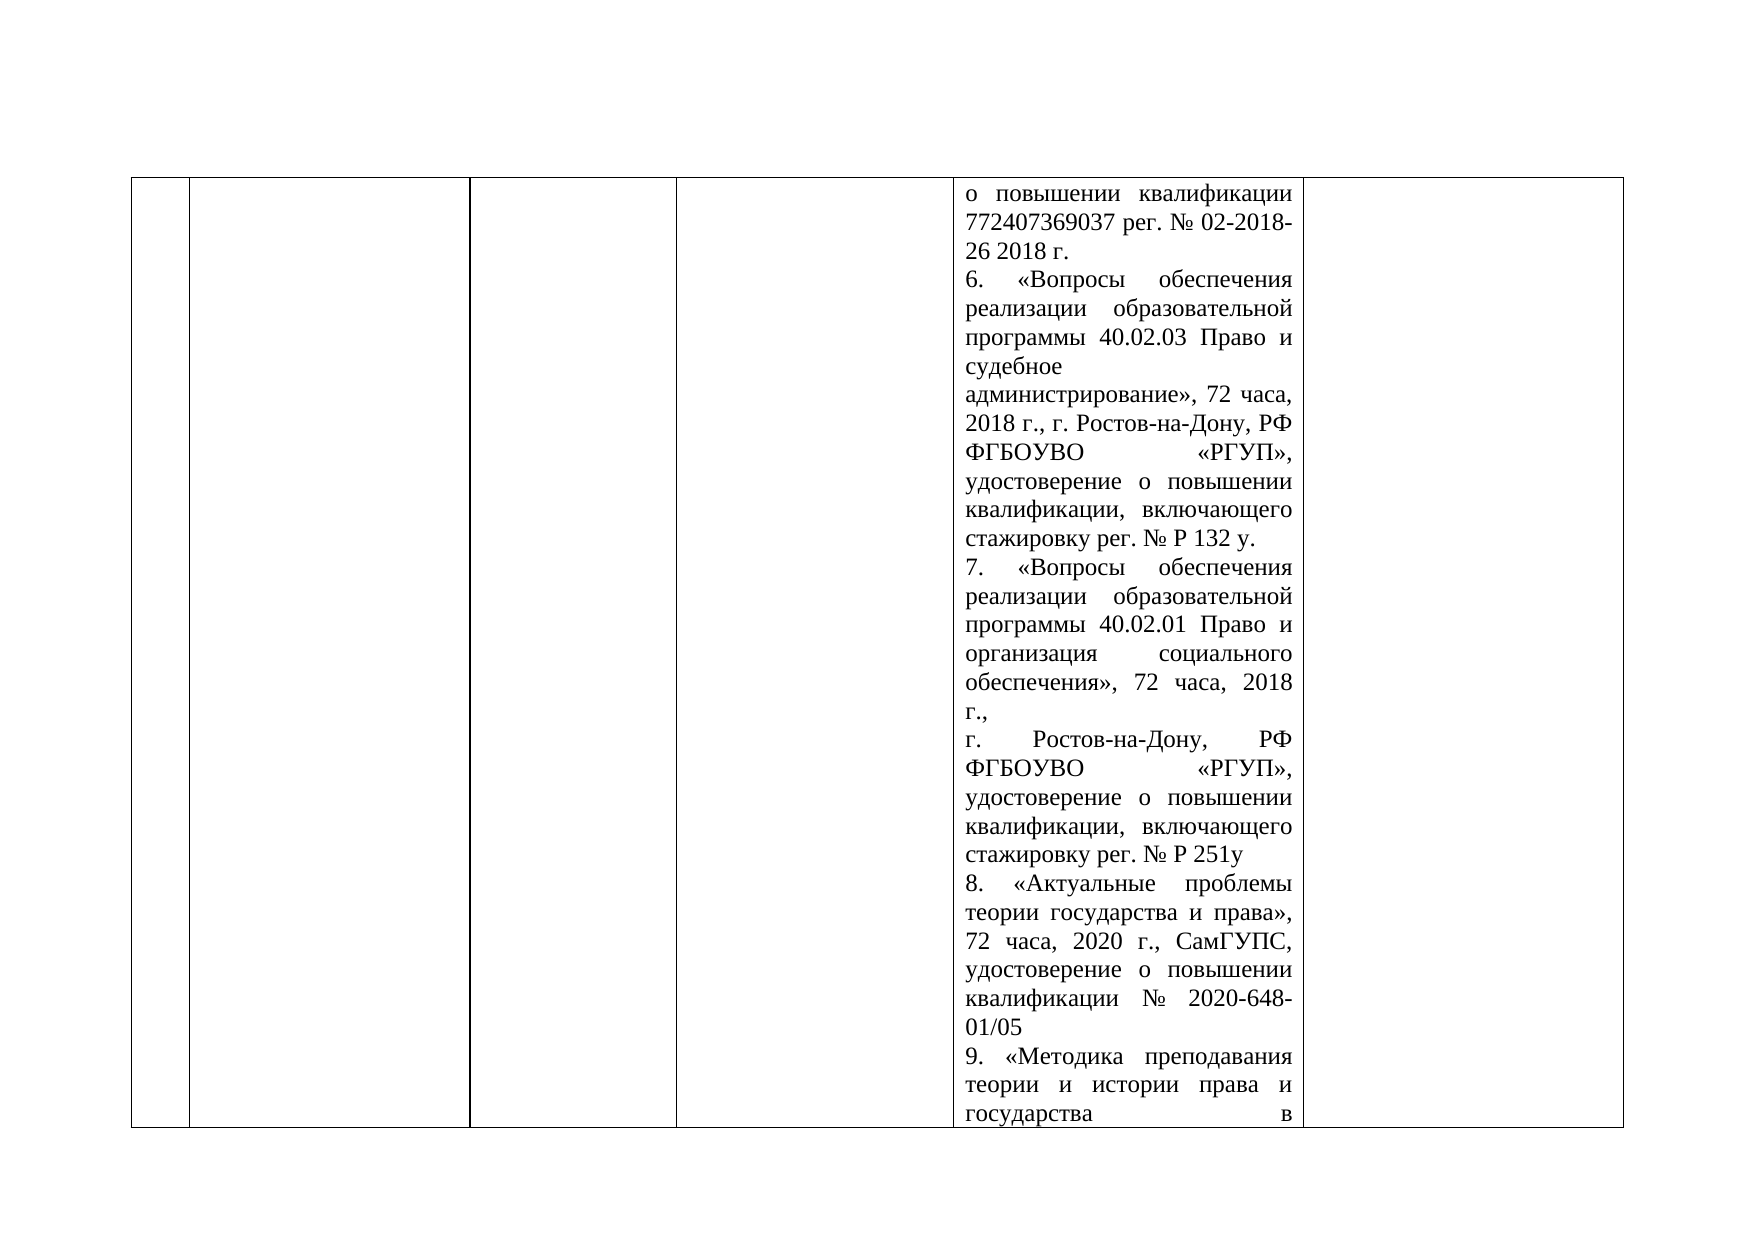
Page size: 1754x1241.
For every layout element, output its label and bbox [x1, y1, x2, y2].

table_cell [132, 178, 189, 1127]
table_cell [954, 178, 1303, 1127]
table_cell [1304, 178, 1623, 1127]
table_cell [190, 178, 469, 1127]
table_cell [471, 178, 676, 1127]
table_cell [677, 178, 953, 1127]
